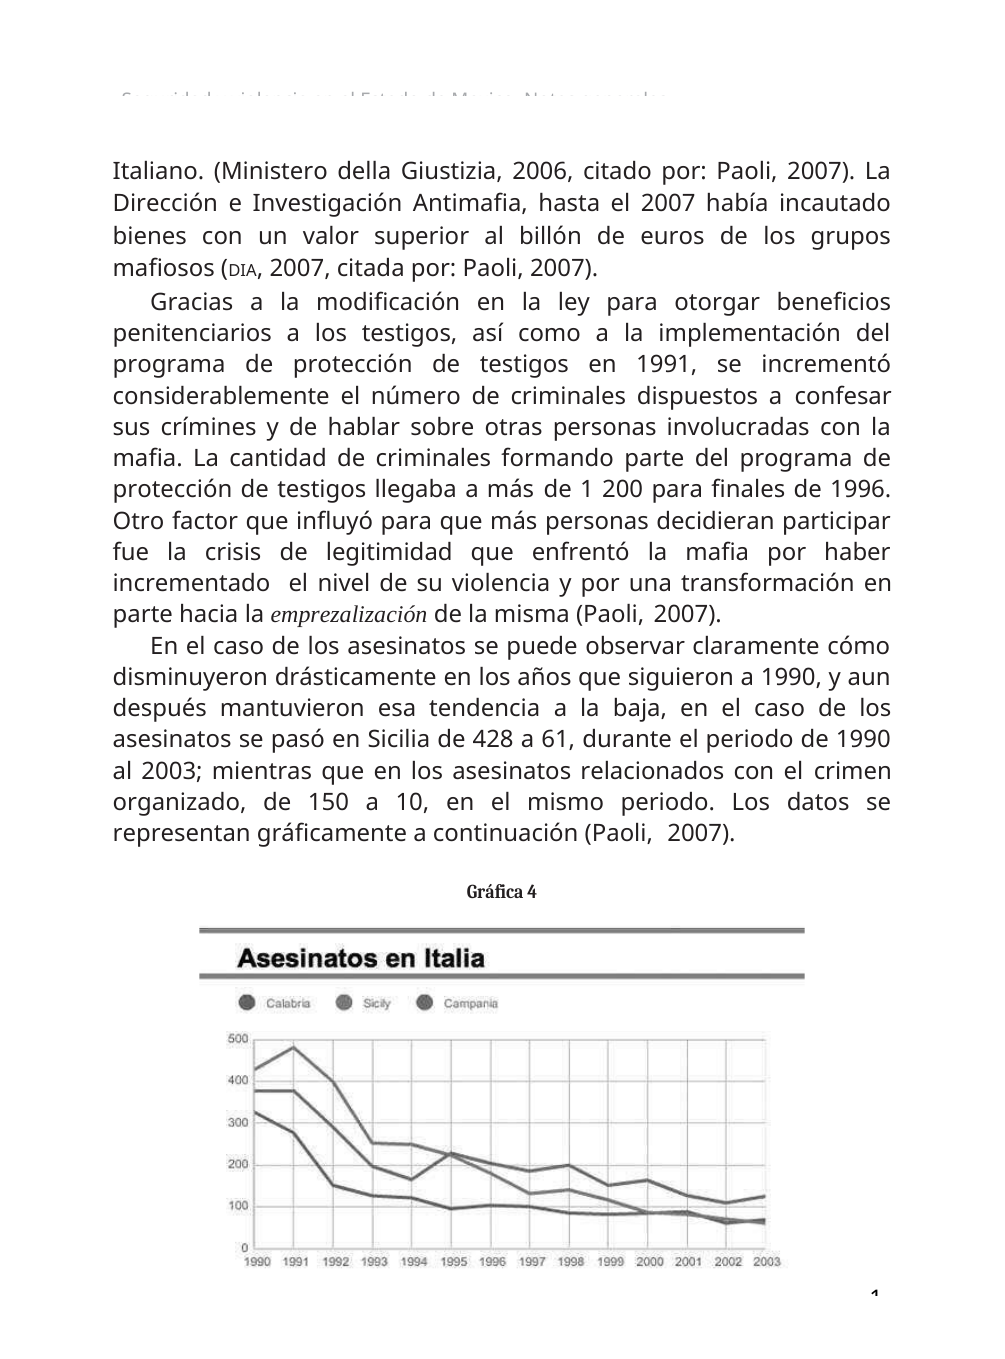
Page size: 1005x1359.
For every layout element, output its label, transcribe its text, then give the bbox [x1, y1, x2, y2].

text En el caso de los asesinatos se puede observar claramente cómo disminuyeron drásticamente en los años que siguieron a 1990, y aun después mantuvieron esa tendencia a la baja, en el caso de los asesinatos se pasó en Sicilia de 428 a 61, durante el periodo de 1990 al 2003; mientras que en los asesinatos relacionados con el crimen organizado, de 150 a 10, en el mismo periodo. Los datos se representan gráficamente a continuación (Paoli, 2007). [112, 629, 892, 848]
text Gráfica 4 [137, 881, 867, 904]
picture [199, 917, 805, 1276]
text Gracias a la modificación en la ley para otorgar beneficios penitenciarios a los testigos, así como a la implementación del programa de protección de testigos en 1991, se incrementó considerablemente el número de criminales dispuestos a confesar sus crímines y de hablar sobre otras personas involucradas con la mafia. La cantidad de criminales formando parte del programa de protección de testigos llegaba a más de 1 200 para finales de 1996. Otro factor que influyó para que más personas decidieran participar fue la crisis de legitimidad que enfrentó la mafia por haber incrementado el nivel de su violencia y por una transformación en parte hacia la emprezalización de la misma (Paoli, 2007). [112, 285, 892, 629]
text Italiano. (Ministero della Giustizia, 2006, citado por: Paoli, 2007). La Dirección e Investigación Antimafia, hasta el 2007 había incautado bienes con un valor superior al billón de euros de los grupos mafiosos (DIA, 2007, citada por: Paoli, 2007). [112, 153, 892, 284]
